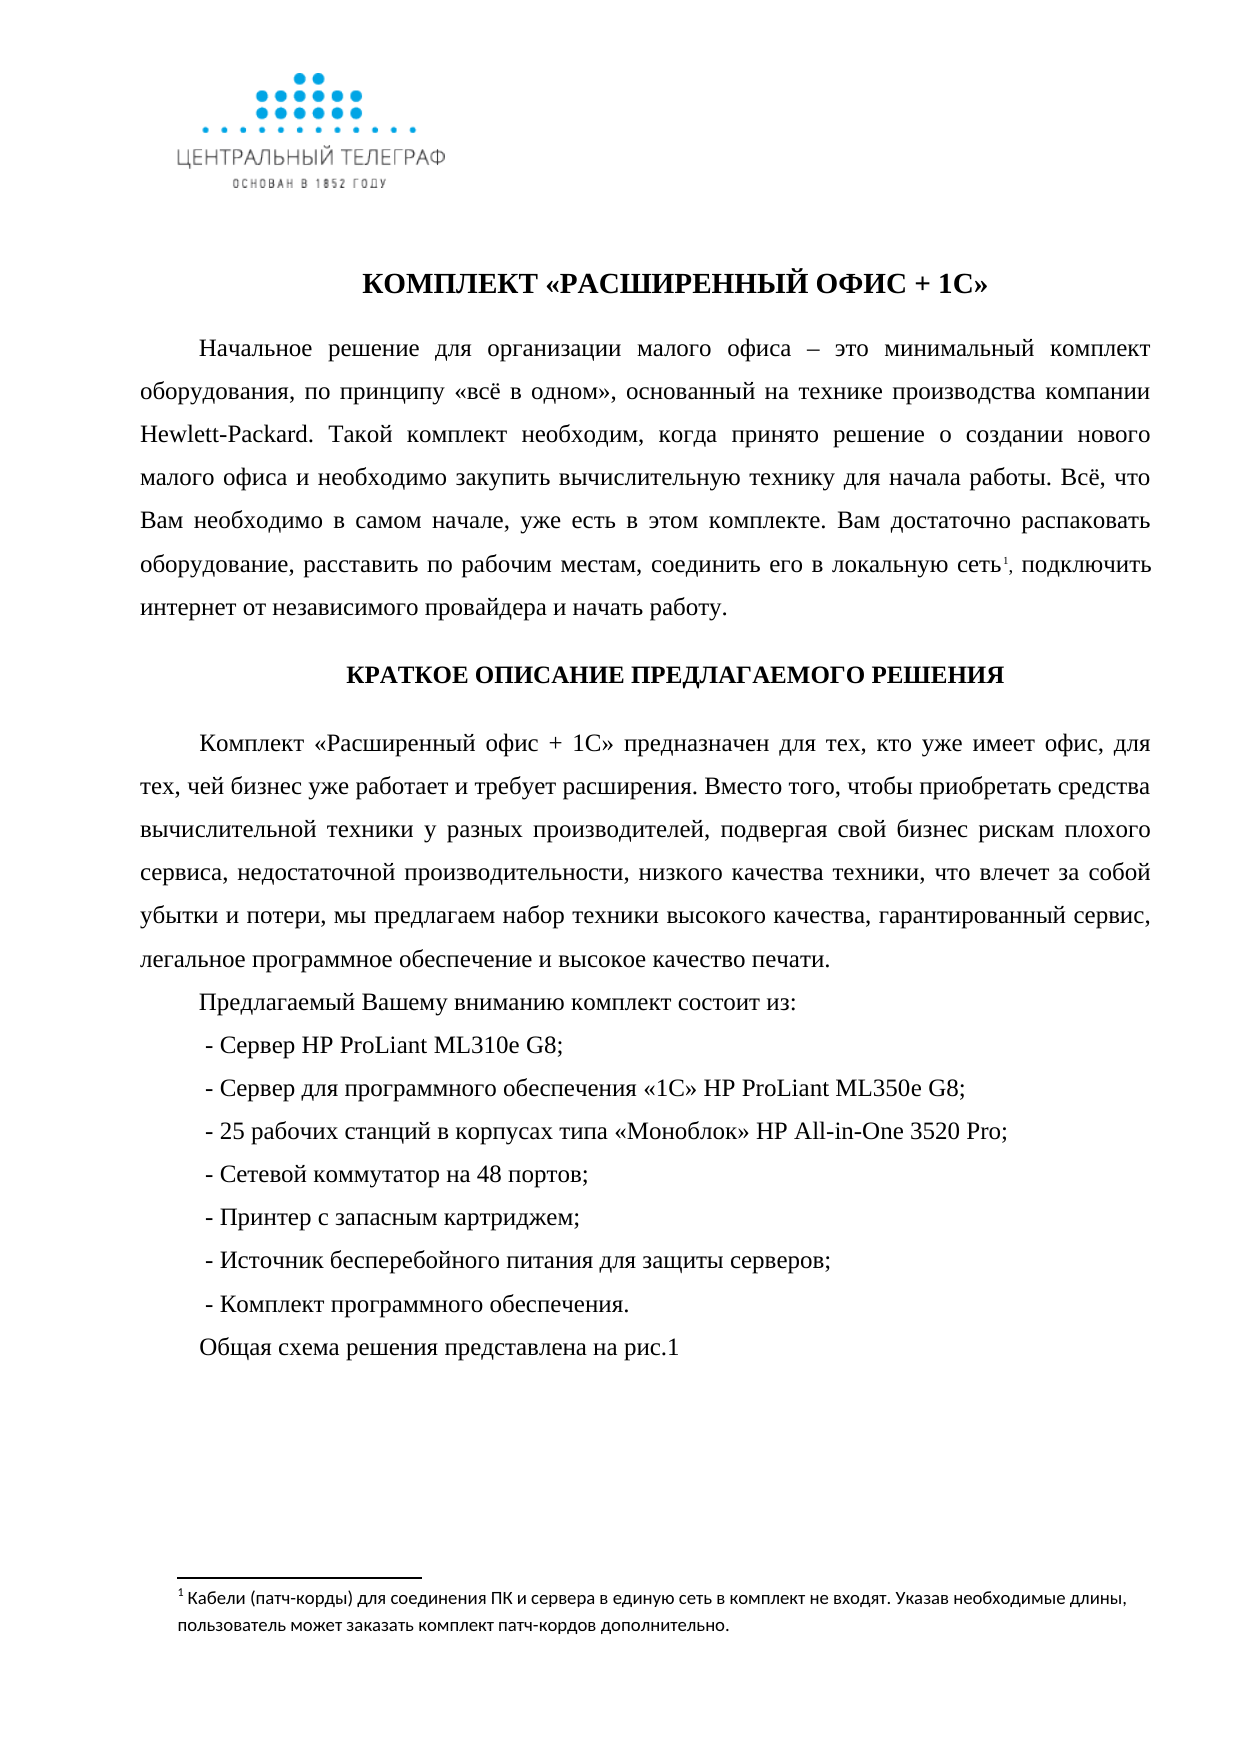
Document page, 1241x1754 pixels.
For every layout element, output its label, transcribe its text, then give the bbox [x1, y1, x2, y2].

text КОМПЛЕКТ «РАСШИРЕННЫЙ ОФИС + 1С» [177, 266, 1152, 299]
text - Комплект программного обеспечения. [140, 1289, 1152, 1317]
text Начальное решение для организации малого офиса – это минимальный комплект оборудования, по принципу «всё в одном», основанный на технике производства компании Hewlett-Packard. Такой комплект необходим, когда принято решение о создании нового малого офиса и необходимо закупить вычислительную технику для начала работы. Всё, что Вам необходимо в самом начале, уже есть в этом комплекте. Вам достаточно распаковать оборудование, расставить по рабочим местам, соединить его в локальную сеть, подключить интернет от независимого провайдера и начать работу. [140, 333, 1152, 621]
text КРАТКОЕ ОПИСАНИЕ ПРЕДЛАГАЕМОГО РЕШЕНИЯ [140, 660, 1152, 689]
picture [177, 73, 445, 188]
text - Сервер для программного обеспечения «1С» HP ProLiant ML350e G8; [140, 1073, 1152, 1102]
text Общая схема решения представлена на рис.1 [140, 1332, 1152, 1361]
text - Принтер с запасным картриджем; [140, 1202, 1152, 1231]
text Предлагаемый Вашему вниманию комплект состоит из: [140, 987, 1152, 1016]
text - Источник бесперебойного питания для защиты серверов; [140, 1246, 1152, 1274]
text - 25 рабочих станций в корпусах типа «Моноблок» HP All-in-One 3520 Pro; [140, 1116, 1152, 1145]
text Комплект «Расширенный офис + 1С» предназначен для тех, кто уже имеет офис, для тех, чей бизнес уже работает и требует расширения. Вместо того, чтобы приобретать средства вычислительной техники у разных производителей, подвергая свой бизнес рискам плохого сервиса, недостаточной производительности, низкого качества техники, что влечет за собой убытки и потери, мы предлагаем набор техники высокого качества, гарантированный сервис, легальное программное обеспечение и высокое качество печати. [140, 728, 1152, 972]
text - Сетевой коммутатор на 48 портов; [140, 1159, 1152, 1188]
text - Сервер HP ProLiant ML310e G8; [140, 1030, 1152, 1059]
